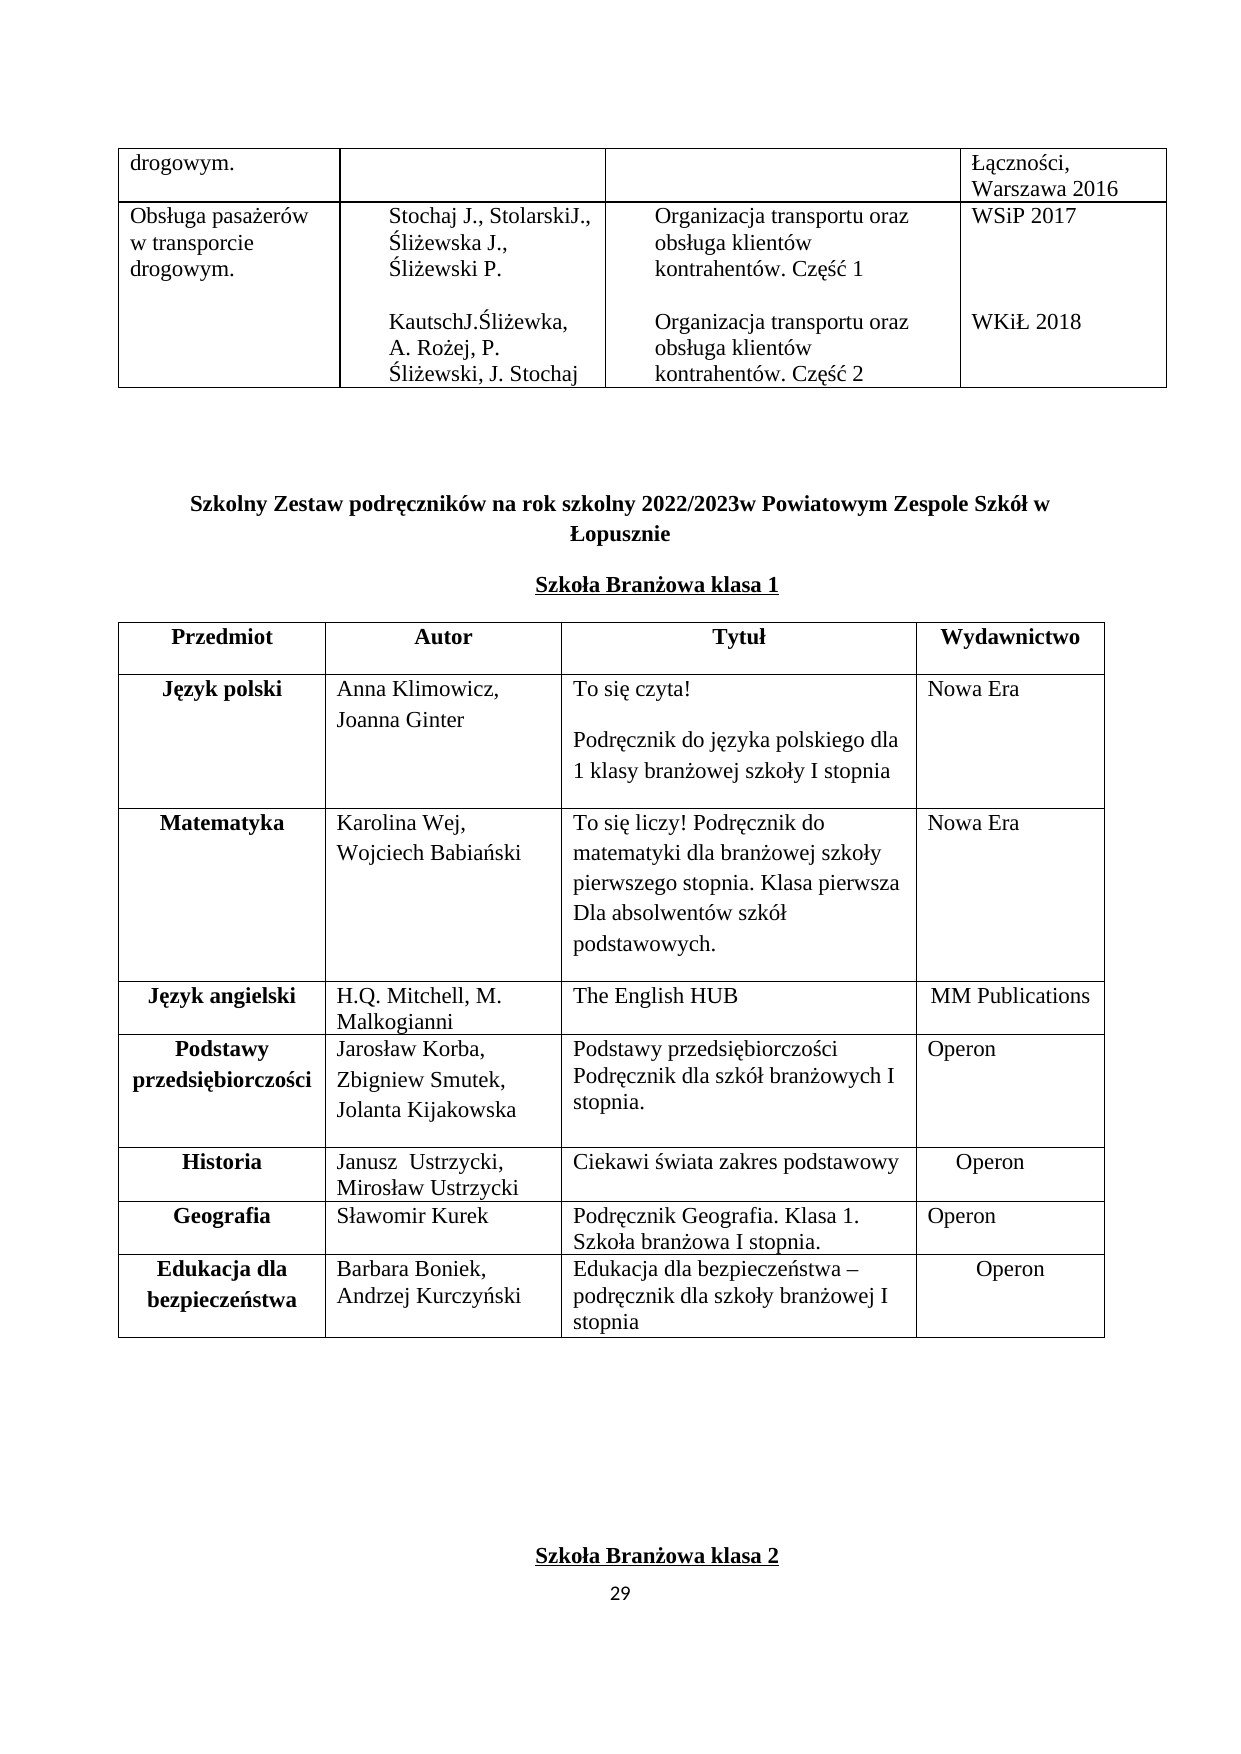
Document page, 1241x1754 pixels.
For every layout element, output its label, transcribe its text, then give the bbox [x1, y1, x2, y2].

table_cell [961, 149, 1166, 201]
table_cell Obsługa pasażerów w transporcie drogowym. [119, 203, 339, 387]
table_cell Język angielski [119, 982, 325, 1034]
table_cell Matematyka [119, 809, 325, 981]
table_cell Jarosław Korba, Zbigniew Smutek, Jolanta Kijakowska [326, 1035, 561, 1147]
table_cell Barbara Boniek, Andrzej Kurczyński [326, 1255, 561, 1337]
table_cell Podstawy przedsiębiorczości Podręcznik dla szkół branżowych I stopnia. [562, 1035, 916, 1147]
table_cell To się liczy! Podręcznik do matematyki dla branżowej szkoły pierwszego stopnia. Klasa pierwsza Dla absolwentów szkół podstawowych. [562, 809, 916, 981]
table_cell MM Publications [917, 982, 1104, 1034]
text Szkoła Branżowa klasa 1 [221, 571, 1093, 598]
table_cell Historia [119, 1148, 325, 1201]
table_cell Nowa Era [917, 809, 1104, 981]
table_cell Operon [917, 1202, 1104, 1254]
table_cell Edukacja dla bezpieczeństwa – podręcznik dla szkoły branżowej I stopnia [562, 1255, 916, 1337]
table_cell Edukacja dla bezpieczeństwa [119, 1255, 325, 1337]
table_header Przedmiot [119, 623, 325, 674]
table_cell H.Q. Mitchell, M. Malkogianni [326, 982, 561, 1034]
table_cell Geografia [119, 1202, 325, 1254]
table_cell Operon [917, 1035, 1104, 1147]
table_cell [606, 149, 960, 201]
table_cell WSiP 2017 WKiŁ 2018 [961, 203, 1166, 387]
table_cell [341, 149, 605, 201]
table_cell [119, 149, 339, 201]
text Szkoła Branżowa klasa 2 [221, 1542, 1093, 1568]
table_cell Ciekawi świata zakres podstawowy [562, 1148, 916, 1201]
table_cell To się czyta! Podręcznik do języka polskiego dla 1 klasy branżowej szkoły I stopnia [562, 675, 916, 808]
table_cell Anna Klimowicz, Joanna Ginter [326, 675, 561, 808]
table_cell Sławomir Kurek [326, 1202, 561, 1254]
text Szkolny Zestaw podręczników na rok szkolny 2022/2023w Powiatowym Zespole Szkół w Łopusznie [148, 490, 1093, 547]
table_cell Stochaj J., StolarskiJ., Śliżewska J., Śliżewski P. KautschJ.Śliżewka, A. Rożej, P. Śliżewski, J. Stochaj [341, 203, 605, 387]
table_header Tytuł [562, 623, 916, 674]
table_cell Operon [917, 1148, 1104, 1201]
table_cell Karolina Wej, Wojciech Babiański [326, 809, 561, 981]
table_cell Nowa Era [917, 675, 1104, 808]
table_cell Organizacja transportu oraz obsługa klientów kontrahentów. Część 1 Organizacja transportu oraz obsługa klientów kontrahentów. Część 2 [606, 203, 960, 387]
table_cell Operon [917, 1255, 1104, 1337]
table_cell Język polski [119, 675, 325, 808]
table_cell Podstawy przedsiębiorczości [119, 1035, 325, 1147]
table_header Autor [326, 623, 561, 674]
table_cell The English HUB [562, 982, 916, 1034]
table_cell Podręcznik Geografia. Klasa 1. Szkoła branżowa I stopnia. [562, 1202, 916, 1254]
table_cell Janusz Ustrzycki, Mirosław Ustrzycki [326, 1148, 561, 1201]
table_header Wydawnictwo [917, 623, 1104, 674]
